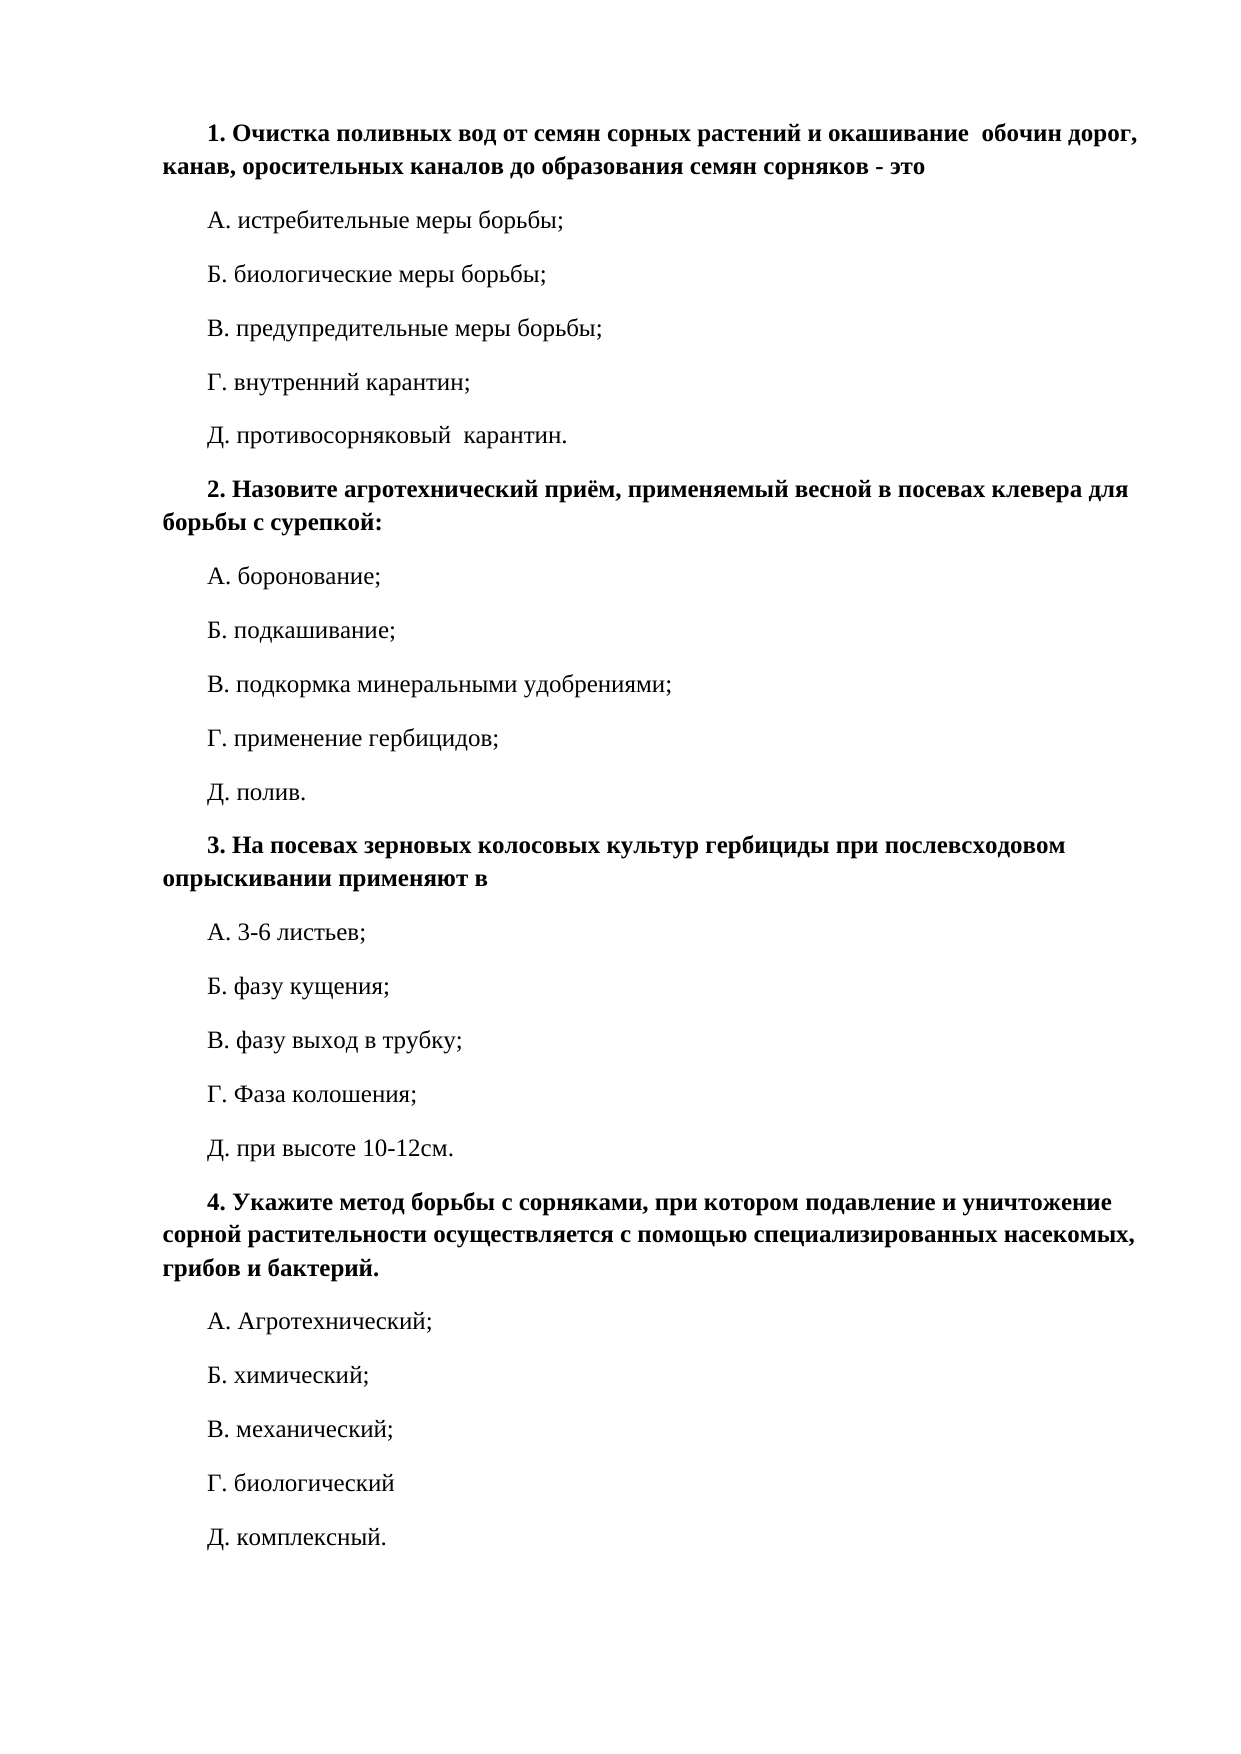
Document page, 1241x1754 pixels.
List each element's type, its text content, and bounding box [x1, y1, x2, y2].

text 3. На посевах зерновых колосовых культур гербициды при послевсходовом опрыскивании применяют в [162, 830, 1152, 892]
text Г. внутренний карантин; [162, 367, 1152, 395]
text А. 3-6 листьев; [162, 917, 1152, 946]
text А. истребительные меры борьбы; [162, 205, 1152, 234]
text 2. Назовите агротехнический приём, применяемый весной в посевах клевера для борьбы с сурепкой: [162, 474, 1152, 536]
text А. Агротехнический; [162, 1306, 1152, 1335]
text Б. фазу кущения; [162, 971, 1152, 1000]
text Г. биологический [162, 1468, 1152, 1497]
text Д. полив. [162, 777, 1152, 805]
text 1. Очистка поливных вод от семян сорных растений и окашивание обочин дорог, канав, оросительных каналов до образования семян сорняков - это [162, 118, 1152, 180]
text В. фазу выход в трубку; [162, 1025, 1152, 1054]
text 4. Укажите метод борьбы с сорняками, при котором подавление и уничтожение сорной растительности осуществляется с помощью специализированных насекомых, грибов и бактерий. [162, 1187, 1152, 1281]
text Б. подкашивание; [162, 615, 1152, 644]
text Д. противосорняковый карантин. [162, 420, 1152, 449]
text Г. Фаза колошения; [162, 1079, 1152, 1108]
text В. механический; [162, 1414, 1152, 1443]
text Д. при высоте 10-12см. [162, 1133, 1152, 1161]
text В. предупредительные меры борьбы; [162, 313, 1152, 341]
text Б. биологические меры борьбы; [162, 259, 1152, 288]
text Г. применение гербицидов; [162, 723, 1152, 751]
text Б. химический; [162, 1360, 1152, 1389]
text Д. комплексный. [162, 1522, 1152, 1551]
text В. подкормка минеральными удобрениями; [162, 669, 1152, 698]
text А. боронование; [162, 561, 1152, 590]
